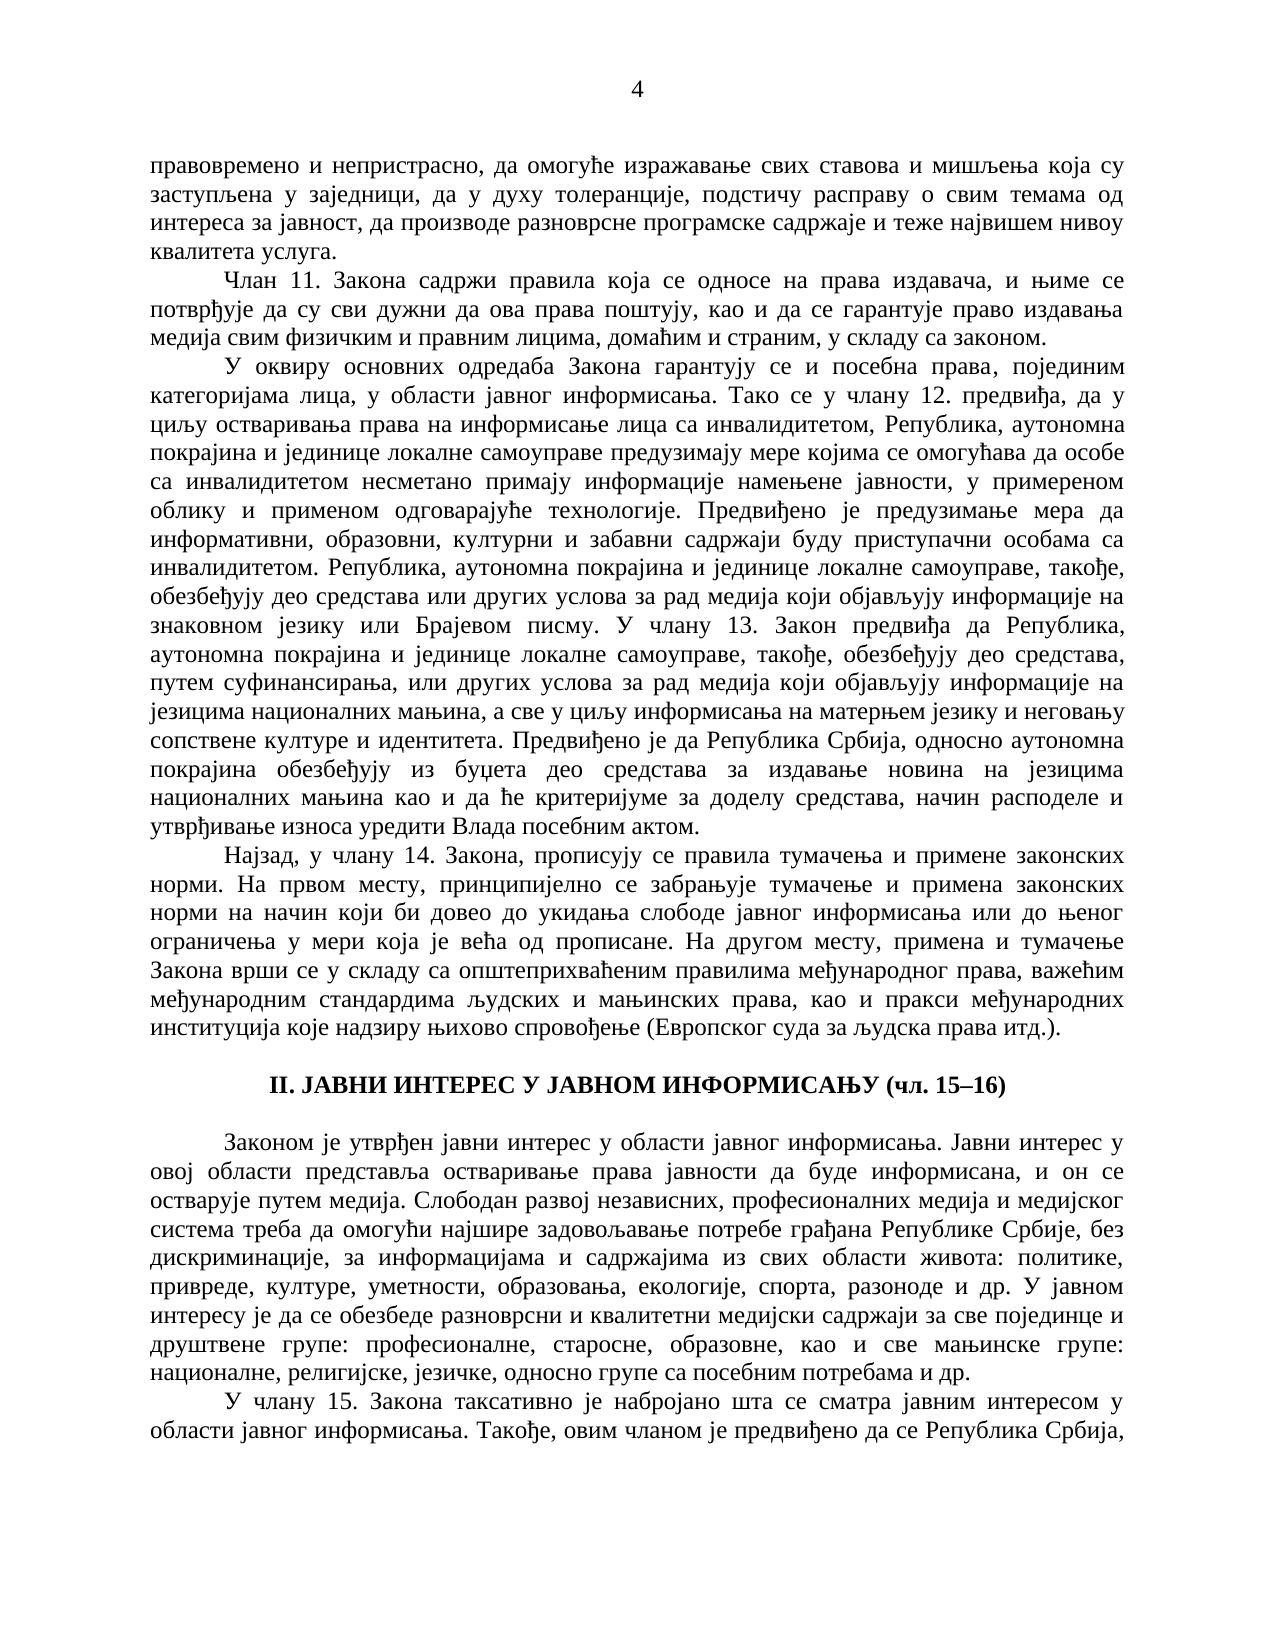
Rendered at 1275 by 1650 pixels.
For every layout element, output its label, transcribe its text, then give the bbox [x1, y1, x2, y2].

text II. ЈАВНИ ИНТЕРЕС У ЈАВНОМ ИНФОРМИСАЊУ (чл. 15–16) [150, 1070, 1125, 1099]
text Најзад, у члану 14. Закона, прописују се правила тумачења и примене законских норми. На првом месту, принципијелно се забрањује тумачење и примена законских норми на начин који би довео до укидања слободе јавног информисања или до њеног ограничења у мери која је већа од прописане. На другом месту, примена и тумачење Закона врши се у складу са општеприхваћеним правилима међународног права, важећим међународним стандардима људских и мањинских права, као и пракси међународних институција које надзиру њихово спровођење (Европског суда за људска права итд.). [150, 840, 1125, 1041]
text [150, 150, 1125, 265]
text Члан 11. Закона садржи правила која се односе на права издавача, и њиме се потврђује да су сви дужни да ова права поштују, као и да се гарантује право издавања медија свим физичким и правним лицима, домаћим и страним, у складу са законом. [150, 265, 1125, 351]
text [150, 1386, 1125, 1444]
text Законом је утврђен јавни интерес у области јавног информисања. Јавни интерес у овој области представља остваривање права јавности да буде информисана, и он се остварује путем медија. Слободан развој независних, професионалних медија и медијског система треба да омогући најшире задовољавање потребе грађана Републике Србије, без дискриминације, за информацијама и садржајима из свих области живота: политике, привреде, културе, уметности, образовања, екологије, спорта, разоноде и др. У јавном интересу је да се обезбеде разноврсни и квалитетни медијски садржаји за све појединце и друштвене групе: професионалне, старосне, образовне, као и све мањинске групе: националне, религијске, језичке, односно групе са посебним потребама и др. [150, 1127, 1125, 1386]
text У оквиру основних одредаба Закона гарантују се и посебна права, појединим категоријама лица, у области јавног информисања. Тако се у члану 12. предвиђа, да у циљу остваривања права на информисање лица са инвалидитетом, Република, аутономна покрајина и јединице локалне самоуправе предузимају мере којима се омогућава да особе са инвалидитетом несметано примају информације намењене јавности, у примереном облику и применом одговарајуће технологије. Предвиђено је предузимање мера да информативни, образовни, културни и забавни садржаји буду приступачни особама са инвалидитетом. Република, аутономна покрајина и јединице локалне самоуправе, такође, обезбеђују део средстава или других услова за рад медија који објављују информације на знаковном језику или Брајевом писму. У члану 13. Закон предвиђа да Република, аутономна покрајина и јединице локалне самоуправе, такође, обезбеђују део средстава, путем суфинансирања, или других услова за рад медија који објављују информације на језицима националних мањина, а све у циљу информисања на матерњем језику и неговању сопствене културе и идентитета. Предвиђено је да Република Србија, односно аутономна покрајина обезбеђују из буџета део средстава за издавање новина на језицима националних мањина као и да ће критеријуме за доделу средстава, начин расподеле и утврђивање износа уредити Влада посебним актом. [150, 351, 1125, 840]
